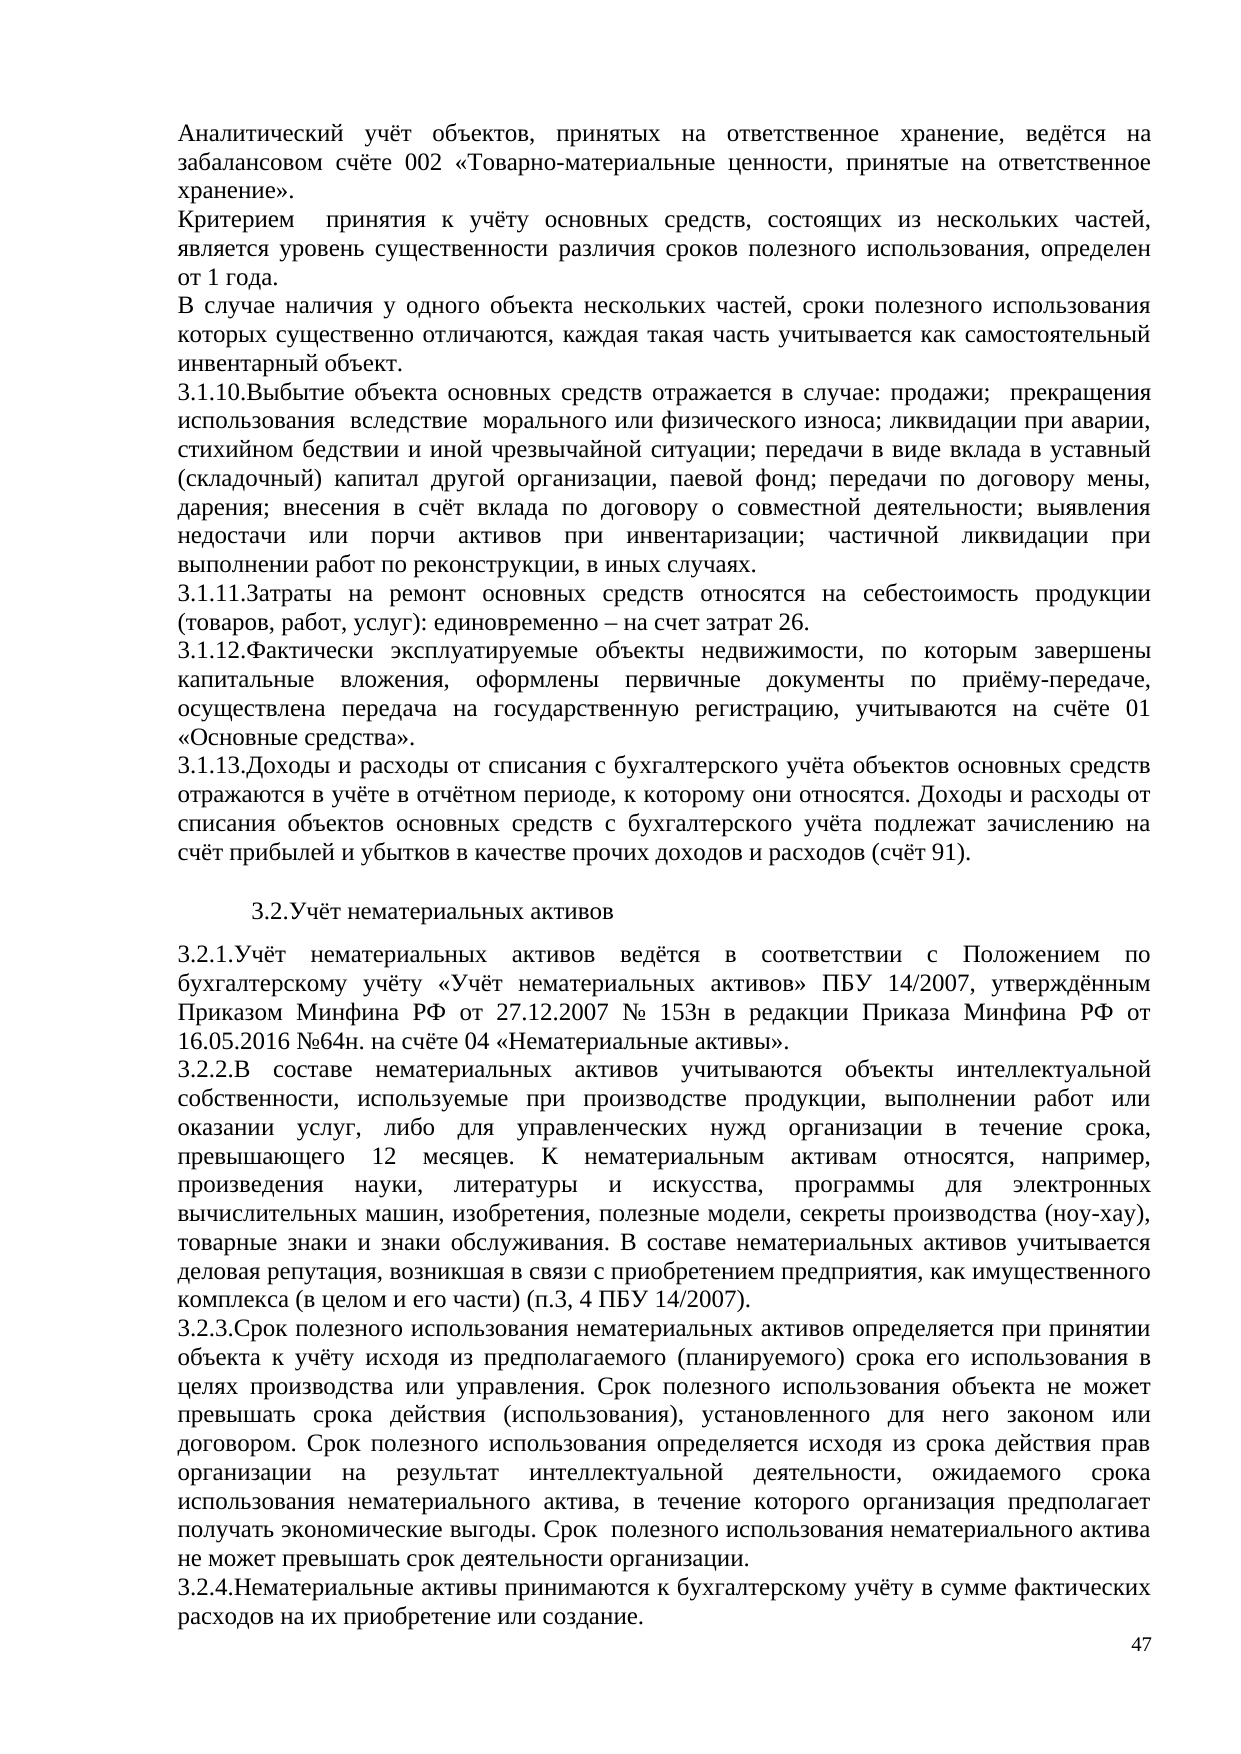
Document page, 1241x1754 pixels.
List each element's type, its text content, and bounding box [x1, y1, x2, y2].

text В случае наличия у одного объекта нескольких частей, сроки полезного использования которых существенно отличаются, каждая такая часть учитывается как самостоятельный инвентарный объект. [177, 291, 1152, 377]
text 3.2.2.В составе нематериальных активов учитываются объекты интеллектуальной собственности, используемые при производстве продукции, выполнении работ или оказании услуг, либо для управленческих нужд организации в течение срока, превышающего 12 месяцев. К нематериальным активам относятся, например, произведения науки, литературы и искусства, программы для электронных вычислительных машин, изобретения, полезные модели, секреты производства (ноу-хау), товарные знаки и знаки обслуживания. В составе нематериальных активов учитывается деловая репутация, возникшая в связи с приобретением предприятия, как имущественного комплекса (в целом и его части) (п.3, 4 ПБУ 14/2007). [177, 1054, 1152, 1313]
text Критерием принятия к учёту основных средств, состоящих из нескольких частей, является уровень существенности различия сроков полезного использования, определен от 1 года. [177, 204, 1152, 291]
text 3.2.Учёт нематериальных активов [177, 896, 1152, 925]
text 3.2.3.Срок полезного использования нематериальных активов определяется при принятии объекта к учёту исходя из предполагаемого (планируемого) срока его использования в целях производства или управления. Срок полезного использования объекта не может превышать срока действия (использования), установленного для него законом или договором. Срок полезного использования определяется исходя из срока действия прав организации на результат интеллектуальной деятельности, ожидаемого срока использования нематериального актива, в течение которого организация предполагает получать экономические выгоды. Срок полезного использования нематериального актива не может превышать срок деятельности организации. [177, 1313, 1152, 1572]
text 3.1.10.Выбытие объекта основных средств отражается в случае: продажи; прекращения использования вследствие морального или физического износа; ликвидации при аварии, стихийном бедствии и иной чрезвычайной ситуации; передачи в виде вклада в уставный (складочный) капитал другой организации, паевой фонд; передачи по договору мены, дарения; внесения в счёт вклада по договору о совместной деятельности; выявления недостачи или порчи активов при инвентаризации; частичной ликвидации при выполнении работ по реконструкции, в иных случаях. [177, 377, 1152, 578]
text 3.2.1.Учёт нематериальных активов ведётся в соответствии с Положением по бухгалтерскому учёту «Учёт нематериальных активов» ПБУ 14/2007, утверждённым Приказом Минфина РФ от 27.12.2007 № 153н в редакции Приказа Минфина РФ от 16.05.2016 №64н. на счёте 04 «Нематериальные активы». [177, 939, 1152, 1054]
text 3.1.11.Затраты на ремонт основных средств относятся на себестоимость продукции (товаров, работ, услуг): единовременно – на счет затрат 26. [177, 578, 1152, 636]
text 3.1.12.Фактически эксплуатируемые объекты недвижимости, по которым завершены капитальные вложения, оформлены первичные документы по приёму-передаче, осуществлена передача на государственную регистрацию, учитываются на счёте 01 «Основные средства». [177, 636, 1152, 751]
text 3.2.4.Нематериальные активы принимаются к бухгалтерскому учёту в сумме фактических расходов на их приобретение или создание. [177, 1572, 1152, 1629]
text Аналитический учёт объектов, принятых на ответственное хранение, ведётся на забалансовом счёте 002 «Товарно-материальные ценности, принятые на ответственное хранение». [177, 118, 1152, 204]
text 3.1.13.Доходы и расходы от списания с бухгалтерского учёта объектов основных средств отражаются в учёте в отчётном периоде, к которому они относятся. Доходы и расходы от списания объектов основных средств с бухгалтерского учёта подлежат зачислению на счёт прибылей и убытков в качестве прочих доходов и расходов (счёт 91). [177, 751, 1152, 866]
